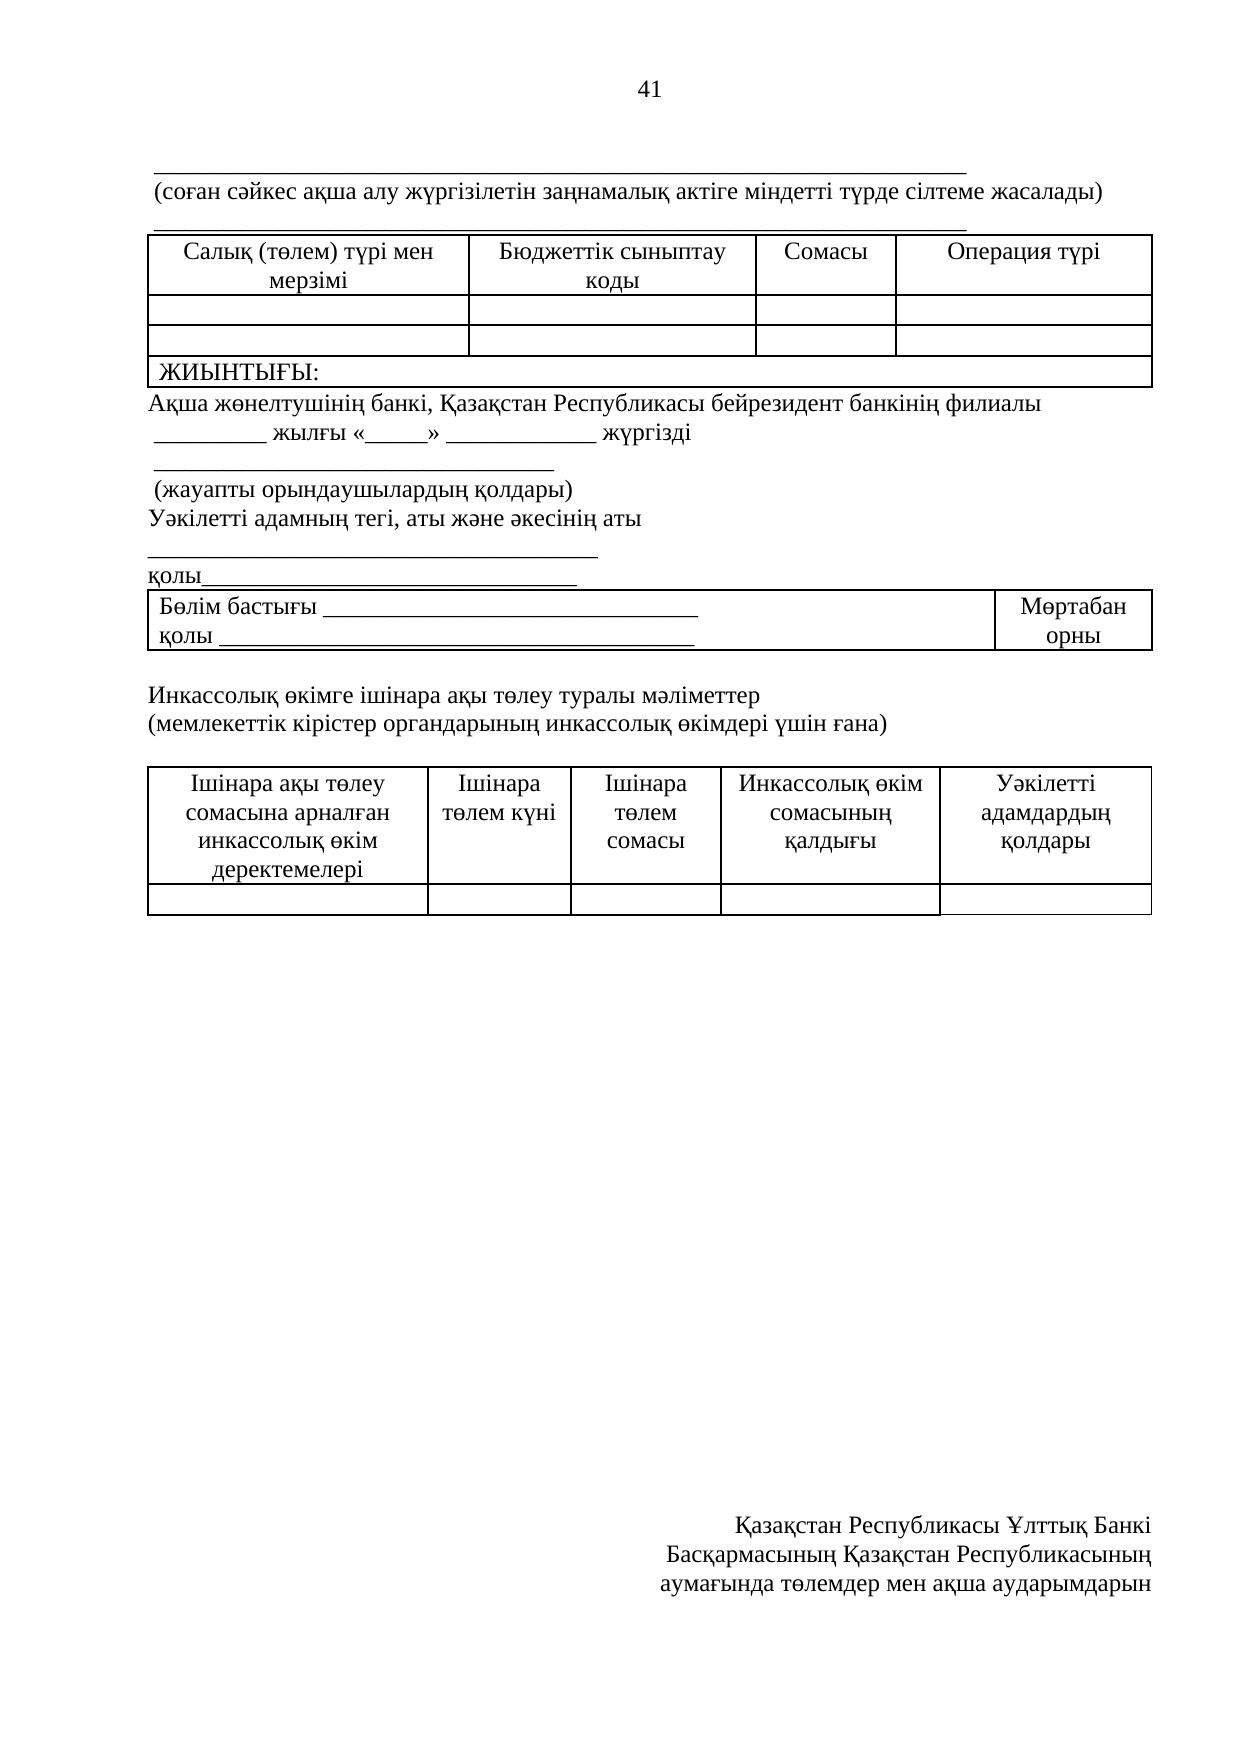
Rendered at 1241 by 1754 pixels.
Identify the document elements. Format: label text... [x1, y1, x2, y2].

table_header Ішінара төлем күні [429, 768, 570, 883]
text қолы______________________________ [148, 561, 1152, 589]
table_header Уәкілетті адамдардың қолдары [941, 768, 1151, 883]
table_header Бюджеттік сыныптау коды [470, 236, 755, 293]
table_cell [897, 296, 1151, 324]
table_cell [757, 326, 895, 355]
text Инкассолық өкімге ішінара ақы төлеу туралы мәліметтер [148, 680, 1152, 708]
text _________ жылғы «_____» ____________ жүргізді [148, 417, 1152, 446]
table_header Ішінара төлем сомасы [572, 768, 720, 883]
table_cell [941, 885, 1151, 914]
table_cell [149, 296, 468, 324]
table_cell [470, 326, 755, 355]
text аумағында төлемдер мен ақша аударымдарын [148, 1568, 1152, 1597]
text Уәкілетті адамның тегі, аты және әкесінің аты [148, 503, 1152, 532]
text Басқармасының Қазақстан Республикасының [148, 1539, 1152, 1568]
table_cell [149, 326, 468, 355]
table_cell [149, 885, 427, 914]
table_header Инкассолық өкім сомасының қалдығы [722, 768, 939, 883]
text (мемлекеттік кірістер органдарының инкассолық өкімдері үшін ғана) [148, 708, 1152, 737]
table_cell [897, 326, 1151, 355]
text (соған сәйкес ақша алу жүргізілетін заңнамалық актіге міндетті түрде сілтеме жасалады) [148, 176, 1152, 205]
table_header Ішінара ақы төлеу сомасына арналған инкассолық өкім деректемелері [149, 768, 427, 883]
table_header Мөртабан орны [996, 591, 1151, 649]
table_header Бөлім бастығы ______________________________ қолы ______________________________________ [149, 591, 994, 649]
text ________________________________ [148, 446, 1152, 474]
table_cell [429, 885, 570, 914]
table_cell [722, 885, 939, 914]
text Ақша жөнелтушінің банкі, Қазақстан Республикасы бейрезидент банкінің филиалы [148, 388, 1152, 417]
text ____________________________________ [148, 532, 1152, 561]
text (жауапты орындаушылардың қолдары) [148, 474, 1152, 503]
table_cell [470, 296, 755, 324]
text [148, 148, 1152, 176]
table_cell ЖИЫНТЫҒЫ: [149, 357, 1151, 386]
text Қазақстан Республикасы Ұлттық Банкі [148, 1510, 1152, 1539]
table_header Сомасы [757, 236, 895, 293]
table_cell [572, 885, 720, 914]
table_cell [757, 296, 895, 324]
table_header Салық (төлем) түрі мен мерзімі [149, 236, 468, 293]
text _________________________________________________________________ [148, 205, 1152, 234]
table_header Операция түрі [897, 236, 1151, 293]
